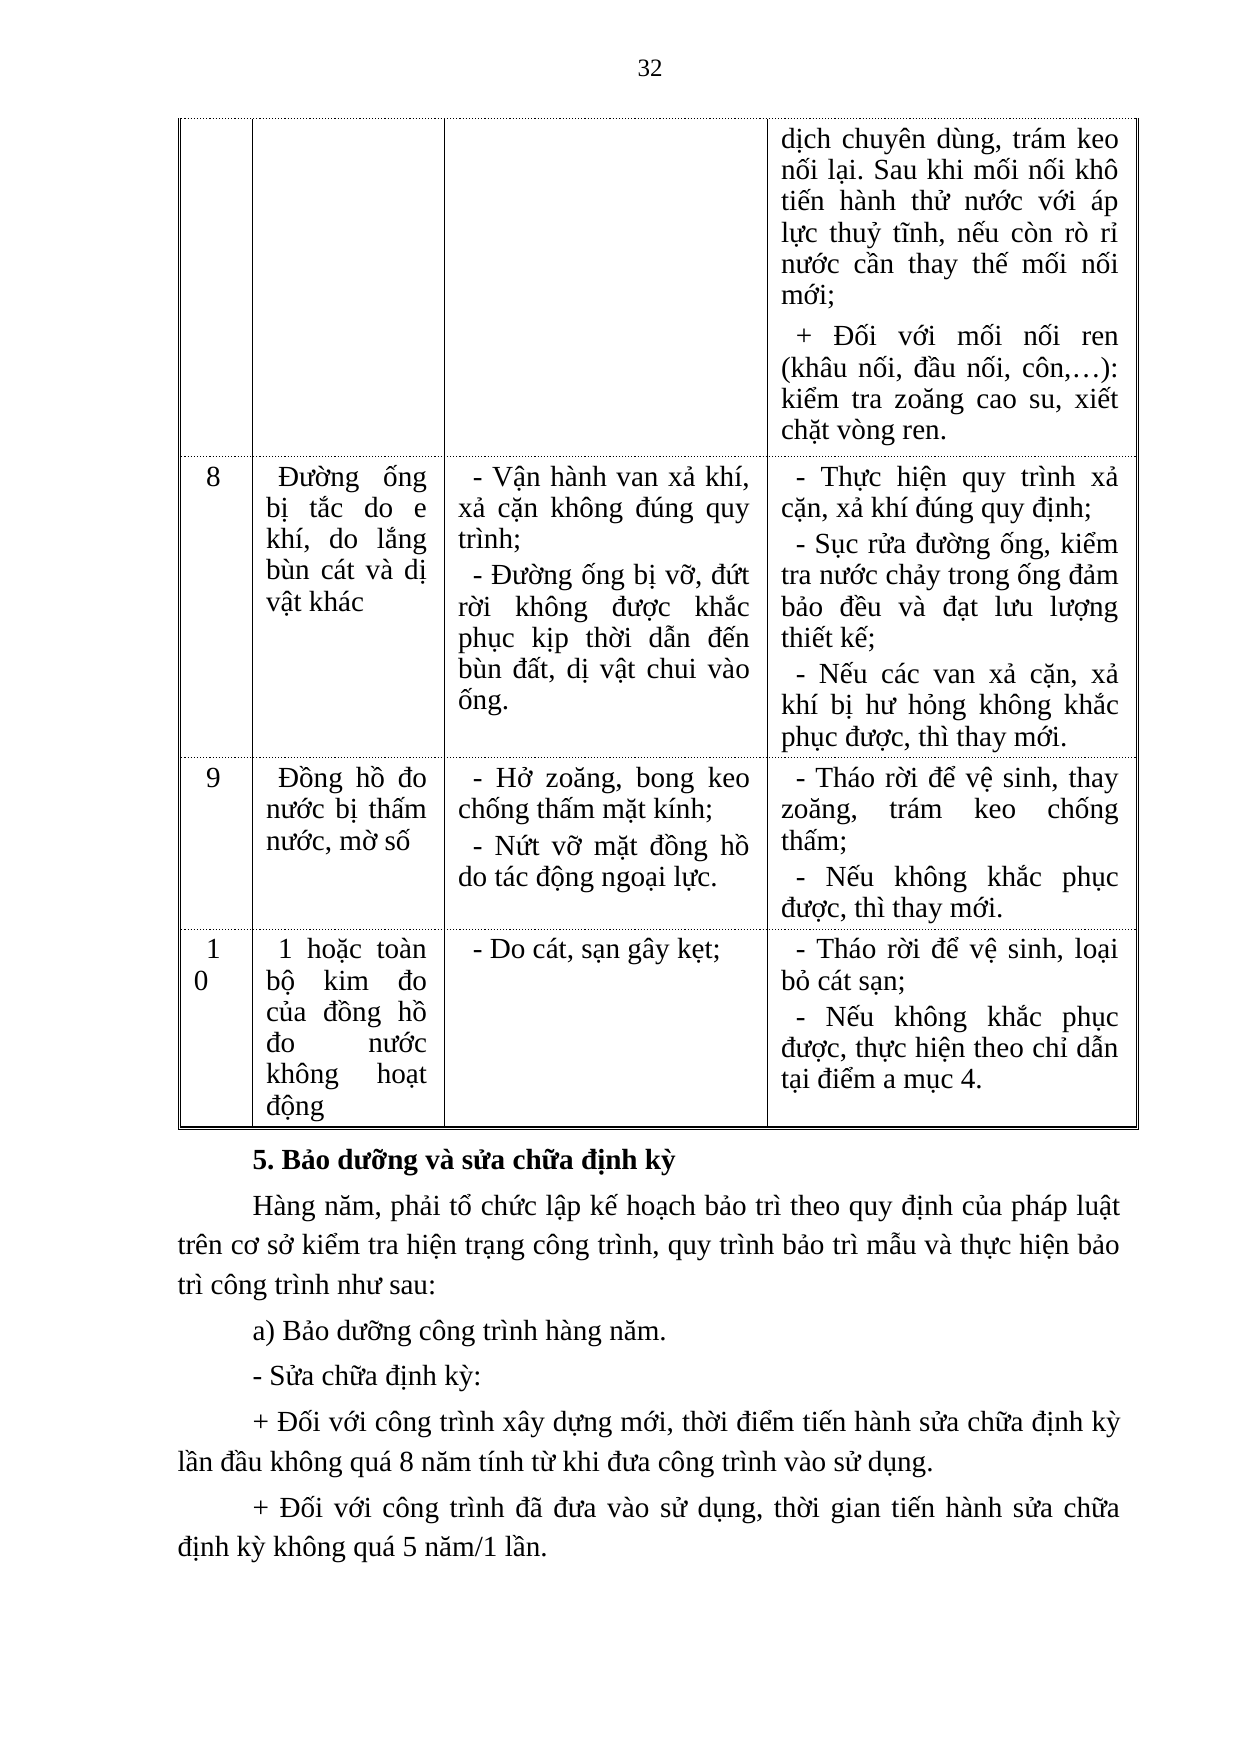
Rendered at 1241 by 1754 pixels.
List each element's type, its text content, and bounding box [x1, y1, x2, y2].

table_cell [445, 118, 768, 456]
table_cell 1 hoặc toàn bộ kim đo của đồng hồ đo nước không hoạt động [253, 929, 444, 1126]
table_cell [252, 118, 444, 456]
table_cell - Thực hiện quy trình xả cặn, xả khí đúng quy định; - Sục rửa đường ống, kiểm tra nước chảy trong ống đảm bảo đều và đạt lưu lượng thiết kế; - Nếu các van xả cặn, xả khí bị hư hỏng không khắc phục được, thì thay mới. [768, 456, 1136, 757]
table_cell 8 [181, 456, 252, 757]
text + Đối với công trình đã đưa vào sử dụng, thời gian tiến hành sửa chữa định kỳ không quá 5 năm/1 lần. [177, 1484, 1122, 1563]
text Hàng năm, phải tổ chức lập kế hoạch bảo trì theo quy định của pháp luật trên cơ sở kiểm tra hiện trạng công trình, quy trình bảo trì mẫu và thực hiện bảo trì công trình như sau: [177, 1182, 1122, 1300]
table_cell - Hở zoăng, bong keo chống thấm mặt kính; - Nứt vỡ mặt đồng hồ do tác động ngoại lực. [445, 757, 767, 929]
text a) Bảo dưỡng công trình hàng năm. [177, 1307, 1122, 1346]
table_cell - Tháo rời để vệ sinh, thay zoăng, trám keo chống thấm; - Nếu không khắc phục được, thì thay mới. [768, 757, 1136, 929]
table_cell 10 [181, 929, 252, 1126]
text + Đối với công trình xây dựng mới, thời điểm tiến hành sửa chữa định kỳ lần đầu không quá 8 năm tính từ khi đưa công trình vào sử dụng. [177, 1398, 1122, 1477]
table_cell - Tháo rời để vệ sinh, loại bỏ cát sạn; - Nếu không khắc phục được, thực hiện theo chỉ dẫn tại điểm a mục 4. [768, 929, 1136, 1126]
table_cell - Vận hành van xả khí, xả cặn không đúng quy trình; - Đường ống bị vỡ, đứt rời không được khắc phục kịp thời dẫn đến bùn đất, dị vật chui vào ống. [445, 456, 767, 757]
table_cell 7 [181, 118, 252, 456]
table_cell Đường ống bị tắc do e khí, do lắng bùn cát và dị vật khác [253, 456, 444, 757]
text 5. Bảo dưỡng và sửa chữa định kỳ [177, 1136, 1122, 1175]
table_cell Đồng hồ đo nước bị thấm nước, mờ số [253, 757, 444, 929]
text - Sửa chữa định kỳ: [177, 1352, 1122, 1392]
table_cell - Do cát, sạn gây kẹt; [445, 929, 767, 1126]
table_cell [768, 118, 1136, 456]
table_cell 9 [181, 757, 252, 929]
